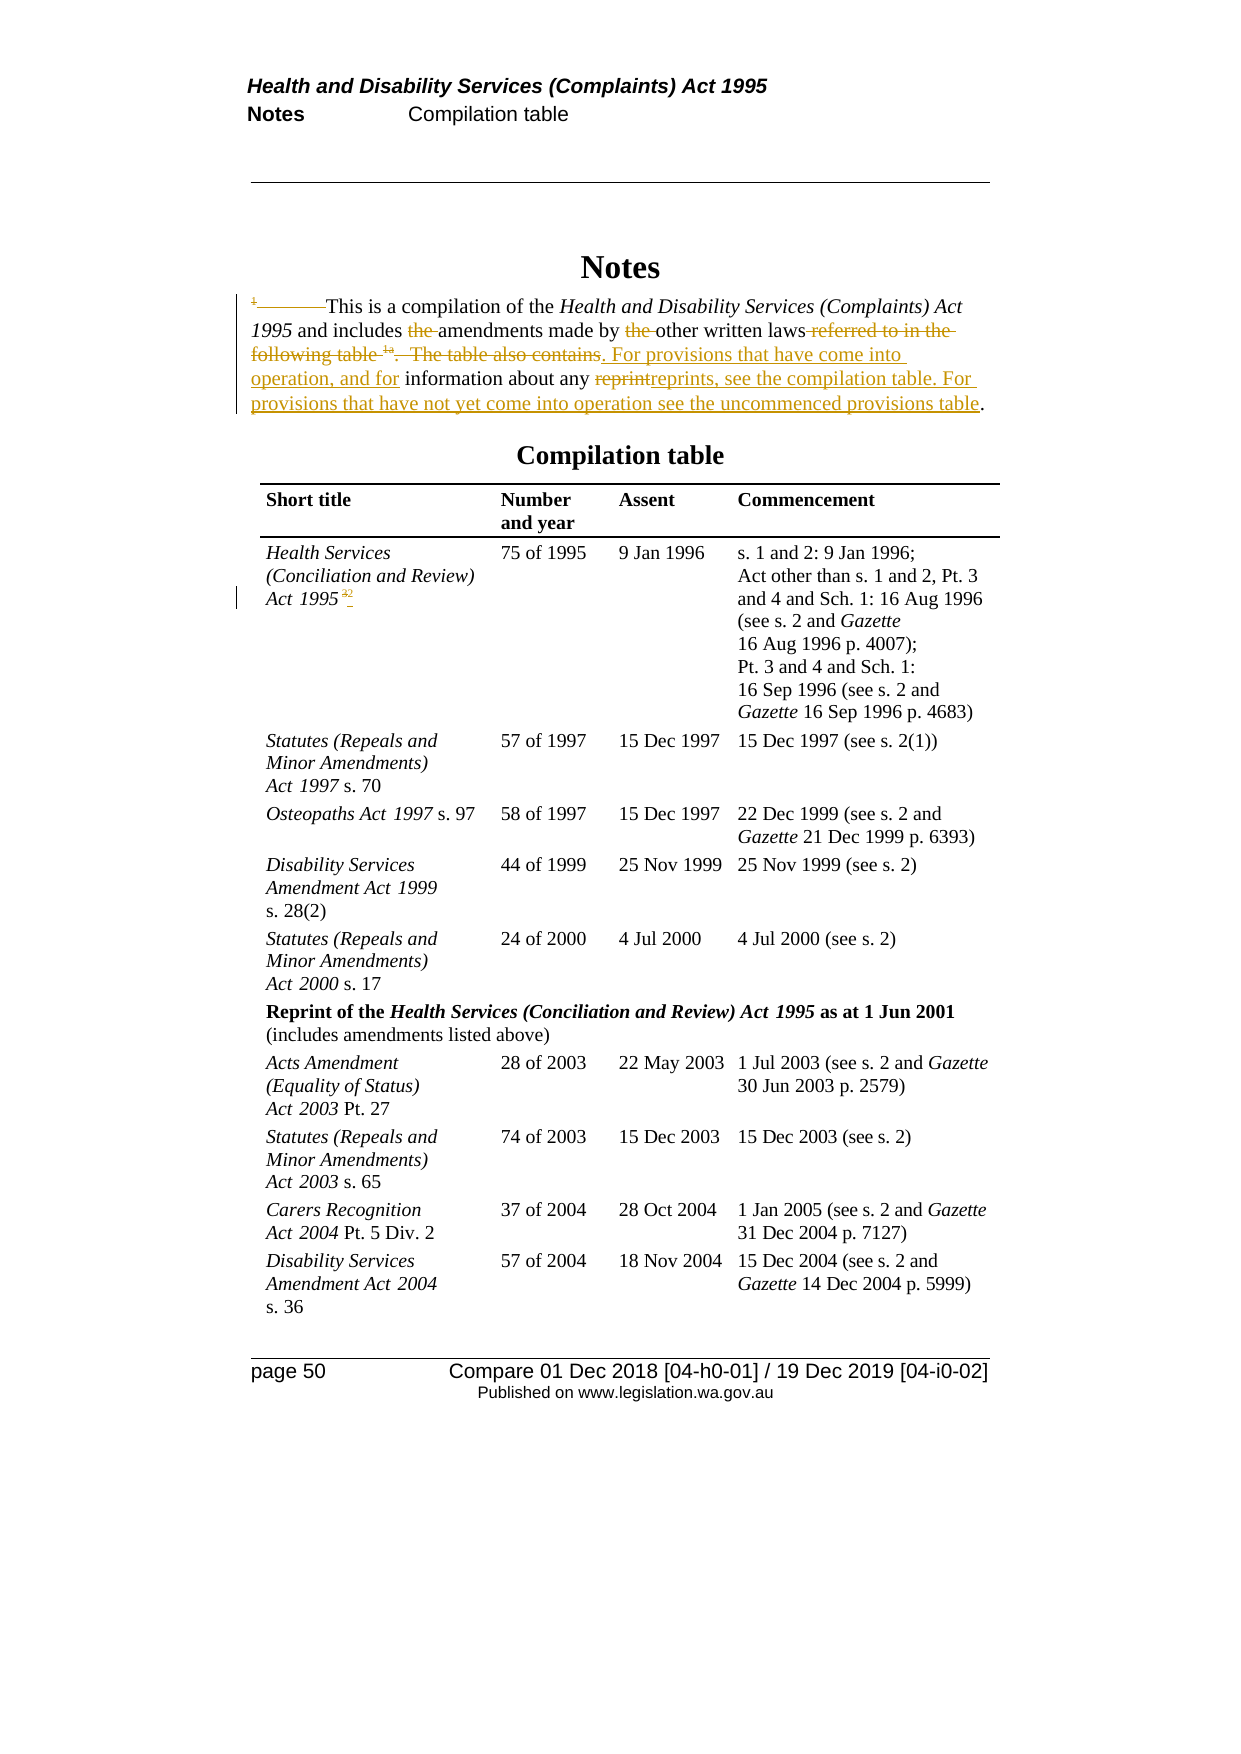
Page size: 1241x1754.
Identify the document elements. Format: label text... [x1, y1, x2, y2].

table_cell 57 of 1997 [495, 726, 613, 799]
table_cell Reprint of the Health Services (Conciliation and Review) Act 1995 as at 1 Jun 2001 (includes amendments listed above) [260, 998, 1000, 1048]
table_cell 75 of 1995 [495, 538, 613, 726]
table_cell 74 of 2003 [495, 1122, 613, 1196]
table_header Short title [260, 485, 495, 536]
table_cell 37 of 2004 [495, 1196, 613, 1247]
table_cell 25 Nov 1999 [613, 850, 732, 924]
table_cell Carers Recognition Act 2004 Pt. 5 Div. 2 [260, 1196, 495, 1247]
table_cell 1 Jul 2003 (see s. 2 and Gazette 30 Jun 2003 p. 2579) [732, 1049, 1000, 1122]
table_cell 22 Dec 1999 (see s. 2 and Gazette 21 Dec 1999 p. 6393) [732, 800, 1000, 850]
table_cell 25 Nov 1999 (see s. 2) [732, 850, 1000, 924]
table_cell 1 Jan 2005 (see s. 2 and Gazette 31 Dec 2004 p. 7127) [732, 1196, 1000, 1247]
table_cell 4 Jul 2000 (see s. 2) [732, 924, 1000, 998]
table_cell Health Services (Conciliation and Review) Act 1995 [260, 538, 495, 726]
subtitle Notes [251, 247, 990, 286]
table_cell 15 Dec 1997 [613, 726, 732, 799]
table_cell Statutes (Repeals and Minor Amendments) Act 1997 s. 70 [260, 726, 495, 799]
table_cell 15 Dec 1997 (see s. 2(1)) [732, 726, 1000, 799]
table_cell 9 Jan 1996 [613, 538, 732, 726]
table_cell 28 Oct 2004 [613, 1196, 732, 1247]
table_cell 22 May 2003 [613, 1049, 732, 1122]
table_cell 58 of 1997 [495, 800, 613, 850]
table_header Assent [613, 485, 732, 536]
table_cell Disability Services Amendment Act 1999 s. 28(2) [260, 850, 495, 924]
table_cell 24 of 2000 [495, 924, 613, 998]
table_header Commencement [732, 485, 1000, 536]
table_cell 28 of 2003 [495, 1049, 613, 1122]
table_cell 4 Jul 2000 [613, 924, 732, 998]
table_cell Statutes (Repeals and Minor Amendments) Act 2003 s. 65 [260, 1122, 495, 1196]
table_cell 15 Dec 1997 [613, 800, 732, 850]
table_cell 18 Nov 2004 [613, 1247, 732, 1320]
table_cell s. 1 and 2: 9 Jan 1996; Act other than s. 1 and 2, Pt. 3 and 4 and Sch. 1: 16 Aug 1996 (see s. 2 and Gazette 16 Aug 1996 p. 4007); Pt. 3 and 4 and Sch. 1: 16 Sep 1996 (see s. 2 and Gazette 16 Sep 1996 p. 4683) [732, 538, 1000, 726]
table_cell 15 Dec 2003 (see s. 2) [732, 1122, 1000, 1196]
text This is a compilation of the Health and Disability Services (Complaints) Act 1995 and includes amendments made by other written laws information about any . [251, 294, 990, 414]
subtitle Compilation table [251, 439, 990, 471]
table_cell 57 of 2004 [495, 1247, 613, 1320]
table_cell Disability Services Amendment Act 2004 s. 36 [260, 1247, 495, 1320]
table_cell Osteopaths Act 1997 s. 97 [260, 800, 495, 850]
table_cell 15 Dec 2003 [613, 1122, 732, 1196]
table_cell Statutes (Repeals and Minor Amendments) Act 2000 s. 17 [260, 924, 495, 998]
table_cell 44 of 1999 [495, 850, 613, 924]
table_cell 15 Dec 2004 (see s. 2 and Gazette 14 Dec 2004 p. 5999) [732, 1247, 1000, 1320]
table_header Number and year [495, 485, 613, 536]
table_cell Acts Amendment (Equality of Status) Act 2003 Pt. 27 [260, 1049, 495, 1122]
